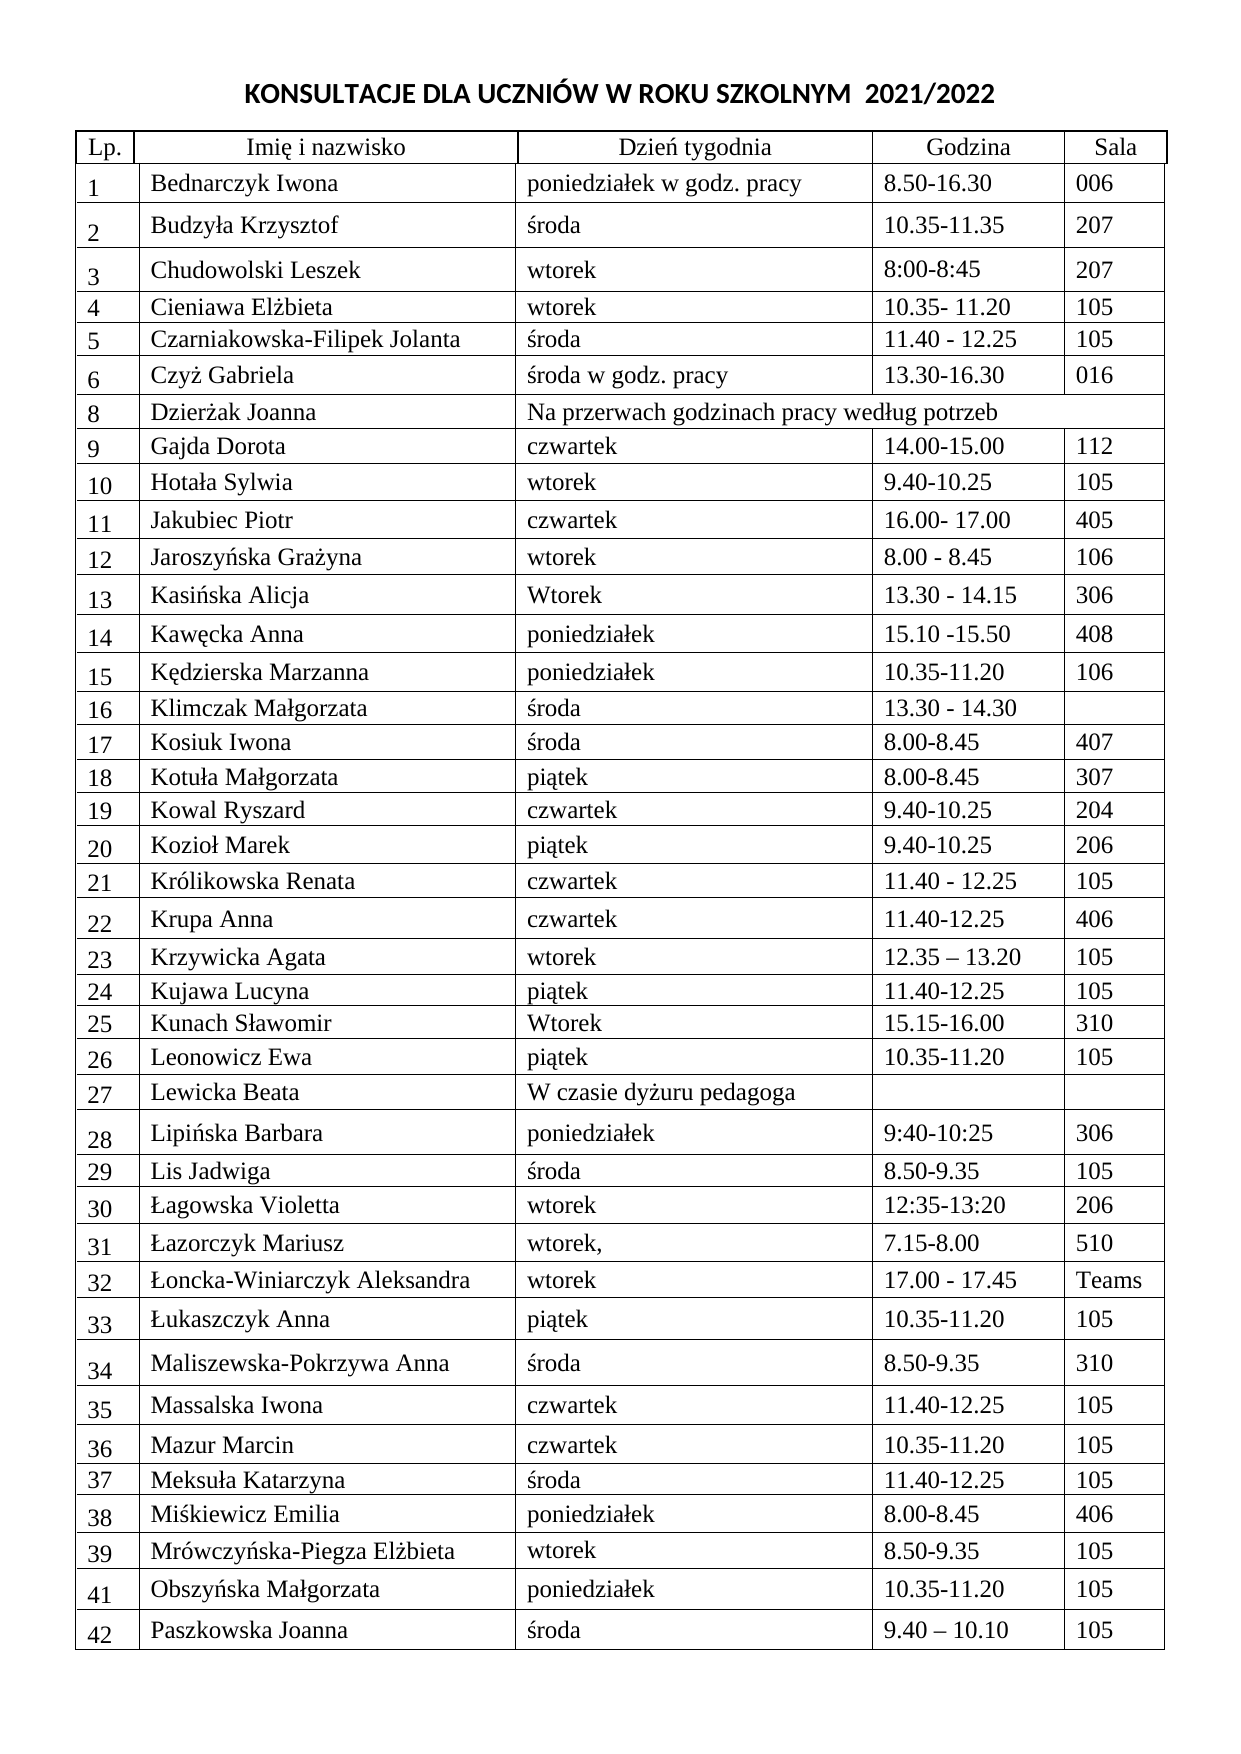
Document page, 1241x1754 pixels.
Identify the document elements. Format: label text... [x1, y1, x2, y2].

table_cell 11 [76, 501, 139, 537]
table_cell 406 [1065, 898, 1164, 938]
table_header Lp. [77, 132, 133, 162]
table_cell Chudowolski Leszek [140, 248, 515, 291]
table_cell 6 [76, 356, 139, 394]
table_cell 13.30-16.30 [873, 356, 1064, 394]
table_cell 18 [76, 760, 139, 792]
table_cell 41 [76, 1569, 139, 1608]
table_cell 42 [76, 1610, 139, 1649]
table_header Imię i nazwisko [135, 132, 517, 162]
table_cell Czyż Gabriela [140, 356, 515, 394]
table_cell 306 [1065, 1110, 1164, 1154]
table_cell Kasińska Alicja [140, 575, 515, 614]
table_cell 30 [76, 1187, 139, 1223]
table_cell 29 [76, 1155, 139, 1186]
table_cell 207 [1065, 248, 1164, 291]
table_cell piątek [516, 760, 872, 792]
table_cell poniedziałek w godz. pracy [516, 164, 872, 202]
table_cell 11.40-12.25 [873, 1386, 1064, 1424]
table_cell Kujawa Lucyna [140, 975, 515, 1005]
table_cell 24 [76, 975, 139, 1005]
table_cell środa [516, 203, 872, 247]
table_cell poniedziałek [516, 615, 872, 652]
table_cell Na przerwach godzinach pracy według potrzeb [516, 395, 1164, 428]
table_cell Mrówczyńska-Piegza Elżbieta [140, 1533, 515, 1568]
table_cell Bednarczyk Iwona [140, 164, 515, 202]
table_cell 307 [1065, 760, 1164, 792]
table_cell 8.50-16.30 [873, 164, 1064, 202]
table_cell poniedziałek [516, 1495, 872, 1532]
table_cell Kowal Ryszard [140, 793, 515, 825]
table_cell Klimczak Małgorzata [140, 692, 515, 723]
table_cell środa [516, 1340, 872, 1385]
table_cell 35 [76, 1386, 139, 1424]
table_cell 106 [1065, 539, 1164, 573]
table_cell wtorek [516, 248, 872, 291]
table_header Godzina [873, 132, 1064, 162]
table_cell 17.00 - 17.45 [873, 1262, 1064, 1297]
table_cell 9:40-10:25 [873, 1110, 1064, 1154]
text KONSULTACJE DLA UCZNIÓW W ROKU SZKOLNYM 2021/2022 [75, 75, 1165, 111]
table_cell czwartek [516, 501, 872, 537]
table_cell 9.40 – 10.10 [873, 1610, 1064, 1649]
table_cell 8:00-8:45 [873, 248, 1064, 291]
table_cell 5 [76, 323, 139, 355]
table_cell 10.35-11.20 [873, 1298, 1064, 1339]
table_cell Łagowska Violetta [140, 1187, 515, 1223]
table_cell Miśkiewicz Emilia [140, 1495, 515, 1532]
table_cell wtorek [516, 1533, 872, 1568]
table_cell 8.00-8.45 [873, 1495, 1064, 1532]
table_cell 22 [76, 898, 139, 938]
table_cell 39 [76, 1533, 139, 1568]
table_cell Budzyła Krzysztof [140, 203, 515, 247]
table_cell 407 [1065, 725, 1164, 759]
table_cell 105 [1065, 1464, 1164, 1494]
table_cell 16.00- 17.00 [873, 501, 1064, 537]
table_cell wtorek [516, 1187, 872, 1223]
table_cell czwartek [516, 1386, 872, 1424]
table_cell 12:35-13:20 [873, 1187, 1064, 1223]
table_cell 406 [1065, 1495, 1164, 1532]
table_cell 9.40-10.25 [873, 464, 1064, 500]
table_cell 408 [1065, 615, 1164, 652]
table_cell 37 [76, 1464, 139, 1494]
table_cell 310 [1065, 1340, 1164, 1385]
table_cell środa [516, 1464, 872, 1494]
table_cell Kotuła Małgorzata [140, 760, 515, 792]
table_cell Wtorek [516, 1006, 872, 1038]
table_cell Łukaszczyk Anna [140, 1298, 515, 1339]
table_cell 112 [1065, 429, 1164, 462]
table_cell 105 [1065, 1298, 1164, 1339]
table_cell Krzywicka Agata [140, 939, 515, 974]
table_cell 27 [76, 1075, 139, 1108]
table_cell 8 [76, 395, 139, 428]
table_cell czwartek [516, 898, 872, 938]
table_cell 8.50-9.35 [873, 1533, 1064, 1568]
table_cell Jaroszyńska Grażyna [140, 539, 515, 573]
table_cell 105 [1065, 1533, 1164, 1568]
table_cell 21 [76, 864, 139, 897]
table_cell 310 [1065, 1006, 1164, 1038]
table_cell środa [516, 725, 872, 759]
table_cell 12.35 – 13.20 [873, 939, 1064, 974]
table_cell 4 [76, 292, 139, 322]
table_cell Jakubiec Piotr [140, 501, 515, 537]
table_cell 204 [1065, 793, 1164, 825]
table_cell czwartek [516, 1425, 872, 1463]
table_cell 15.10 -15.50 [873, 615, 1064, 652]
table_cell 20 [76, 826, 139, 862]
table_cell 207 [1065, 203, 1164, 247]
table_cell 105 [1065, 1155, 1164, 1186]
table_cell Dzierżak Joanna [140, 395, 515, 428]
table_cell 206 [1065, 1187, 1164, 1223]
table_cell Łoncka-Winiarczyk Aleksandra [140, 1262, 515, 1297]
table_cell poniedziałek [516, 1569, 872, 1608]
table_cell Paszkowska Joanna [140, 1610, 515, 1649]
table_cell 510 [1065, 1224, 1164, 1261]
table_cell Massalska Iwona [140, 1386, 515, 1424]
table_cell Lipińska Barbara [140, 1110, 515, 1154]
table_cell Wtorek [516, 575, 872, 614]
table_cell 10.35- 11.20 [873, 292, 1064, 322]
table_cell środa w godz. pracy [516, 356, 872, 394]
table_cell 106 [1065, 653, 1164, 691]
table_cell Królikowska Renata [140, 864, 515, 897]
table_cell piątek [516, 1039, 872, 1074]
table_cell 32 [76, 1262, 139, 1297]
table_cell W czasie dyżuru pedagoga [516, 1075, 872, 1108]
table_cell Kawęcka Anna [140, 615, 515, 652]
table_cell 10.35-11.20 [873, 1569, 1064, 1608]
table_cell 14.00-15.00 [873, 429, 1064, 462]
table_cell 8.00-8.45 [873, 725, 1064, 759]
table_cell poniedziałek [516, 1110, 872, 1154]
table_cell Łazorczyk Mariusz [140, 1224, 515, 1261]
table_cell 9.40-10.25 [873, 826, 1064, 862]
table_cell 105 [1065, 1610, 1164, 1649]
table_header Dzień tygodnia [519, 132, 872, 162]
table_cell środa [516, 1155, 872, 1186]
table_cell 105 [1065, 939, 1164, 974]
table_cell 006 [1065, 164, 1164, 202]
table_cell piątek [516, 1298, 872, 1339]
table_cell wtorek [516, 539, 872, 573]
table_cell Lewicka Beata [140, 1075, 515, 1108]
table_cell 12 [76, 539, 139, 573]
table_cell 105 [1065, 1039, 1164, 1074]
table_cell 10.35-11.20 [873, 653, 1064, 691]
table_cell Cieniawa Elżbieta [140, 292, 515, 322]
table_cell Meksuła Katarzyna [140, 1464, 515, 1494]
table_header Sala [1065, 132, 1166, 162]
table_cell 11.40-12.25 [873, 898, 1064, 938]
table_cell 19 [76, 793, 139, 825]
table_cell wtorek [516, 464, 872, 500]
table_cell Kunach Sławomir [140, 1006, 515, 1038]
table_cell Leonowicz Ewa [140, 1039, 515, 1074]
table_cell 105 [1065, 864, 1164, 897]
table_cell 105 [1065, 1569, 1164, 1608]
table_cell 13.30 - 14.15 [873, 575, 1064, 614]
table_cell 9.40-10.25 [873, 793, 1064, 825]
table_cell wtorek [516, 292, 872, 322]
table_cell czwartek [516, 793, 872, 825]
table_cell wtorek, [516, 1224, 872, 1261]
table_cell wtorek [516, 1262, 872, 1297]
table_cell 36 [76, 1425, 139, 1463]
table_cell 34 [76, 1340, 139, 1385]
table_cell 105 [1065, 323, 1164, 355]
table_cell środa [516, 1610, 872, 1649]
table_cell czwartek [516, 864, 872, 897]
table_cell 31 [76, 1224, 139, 1261]
table_cell Lis Jadwiga [140, 1155, 515, 1186]
table_cell 8.00-8.45 [873, 760, 1064, 792]
table_cell 8.50-9.35 [873, 1155, 1064, 1186]
table_cell 11.40-12.25 [873, 975, 1064, 1005]
table_cell 33 [76, 1298, 139, 1339]
table_cell 206 [1065, 826, 1164, 862]
table_cell 16 [76, 692, 139, 723]
table_cell 26 [76, 1039, 139, 1074]
table_cell 17 [76, 725, 139, 759]
table_cell 1 [76, 164, 139, 202]
table_cell Teams [1065, 1262, 1164, 1297]
table_cell Kozioł Marek [140, 826, 515, 862]
table_cell Krupa Anna [140, 898, 515, 938]
table_cell Obszyńska Małgorzata [140, 1569, 515, 1608]
table_cell 105 [1065, 1425, 1164, 1463]
table_cell 2 [76, 203, 139, 247]
table_cell wtorek [516, 939, 872, 974]
table_cell 11.40 - 12.25 [873, 323, 1064, 355]
table_cell 405 [1065, 501, 1164, 537]
table_cell 10 [76, 464, 139, 500]
table_cell 10.35-11.35 [873, 203, 1064, 247]
table_cell 23 [76, 939, 139, 974]
table_cell 105 [1065, 975, 1164, 1005]
table_cell 105 [1065, 1386, 1164, 1424]
table_cell Czarniakowska-Filipek Jolanta [140, 323, 515, 355]
table_cell 11.40 - 12.25 [873, 864, 1064, 897]
table_cell piątek [516, 826, 872, 862]
table_cell Kędzierska Marzanna [140, 653, 515, 691]
table_cell 25 [76, 1006, 139, 1038]
table_cell 8.50-9.35 [873, 1340, 1064, 1385]
table_cell poniedziałek [516, 653, 872, 691]
table_cell 7.15-8.00 [873, 1224, 1064, 1261]
table_cell 28 [76, 1110, 139, 1154]
table_cell [1065, 692, 1164, 723]
table_cell Mazur Marcin [140, 1425, 515, 1463]
table_cell Gajda Dorota [140, 429, 515, 462]
table_cell [873, 1075, 1064, 1108]
table_cell środa [516, 323, 872, 355]
table_cell 13.30 - 14.30 [873, 692, 1064, 723]
table_cell 9 [76, 429, 139, 462]
table_cell 13 [76, 575, 139, 614]
table_cell 11.40-12.25 [873, 1464, 1064, 1494]
table_cell 10.35-11.20 [873, 1425, 1064, 1463]
table_cell 8.00 - 8.45 [873, 539, 1064, 573]
table_cell 016 [1065, 356, 1164, 394]
table_cell Hotała Sylwia [140, 464, 515, 500]
table_cell piątek [516, 975, 872, 1005]
table_cell środa [516, 692, 872, 723]
table_cell 15.15-16.00 [873, 1006, 1064, 1038]
table_cell [1065, 1075, 1164, 1108]
table_cell 38 [76, 1495, 139, 1532]
table_cell czwartek [516, 429, 872, 462]
table_cell 14 [76, 615, 139, 652]
table_cell 105 [1065, 464, 1164, 500]
table_cell Kosiuk Iwona [140, 725, 515, 759]
table_cell 306 [1065, 575, 1164, 614]
table_cell 15 [76, 653, 139, 691]
table_cell 3 [76, 248, 139, 291]
table_cell Maliszewska-Pokrzywa Anna [140, 1340, 515, 1385]
table_cell 105 [1065, 292, 1164, 322]
table_cell 10.35-11.20 [873, 1039, 1064, 1074]
